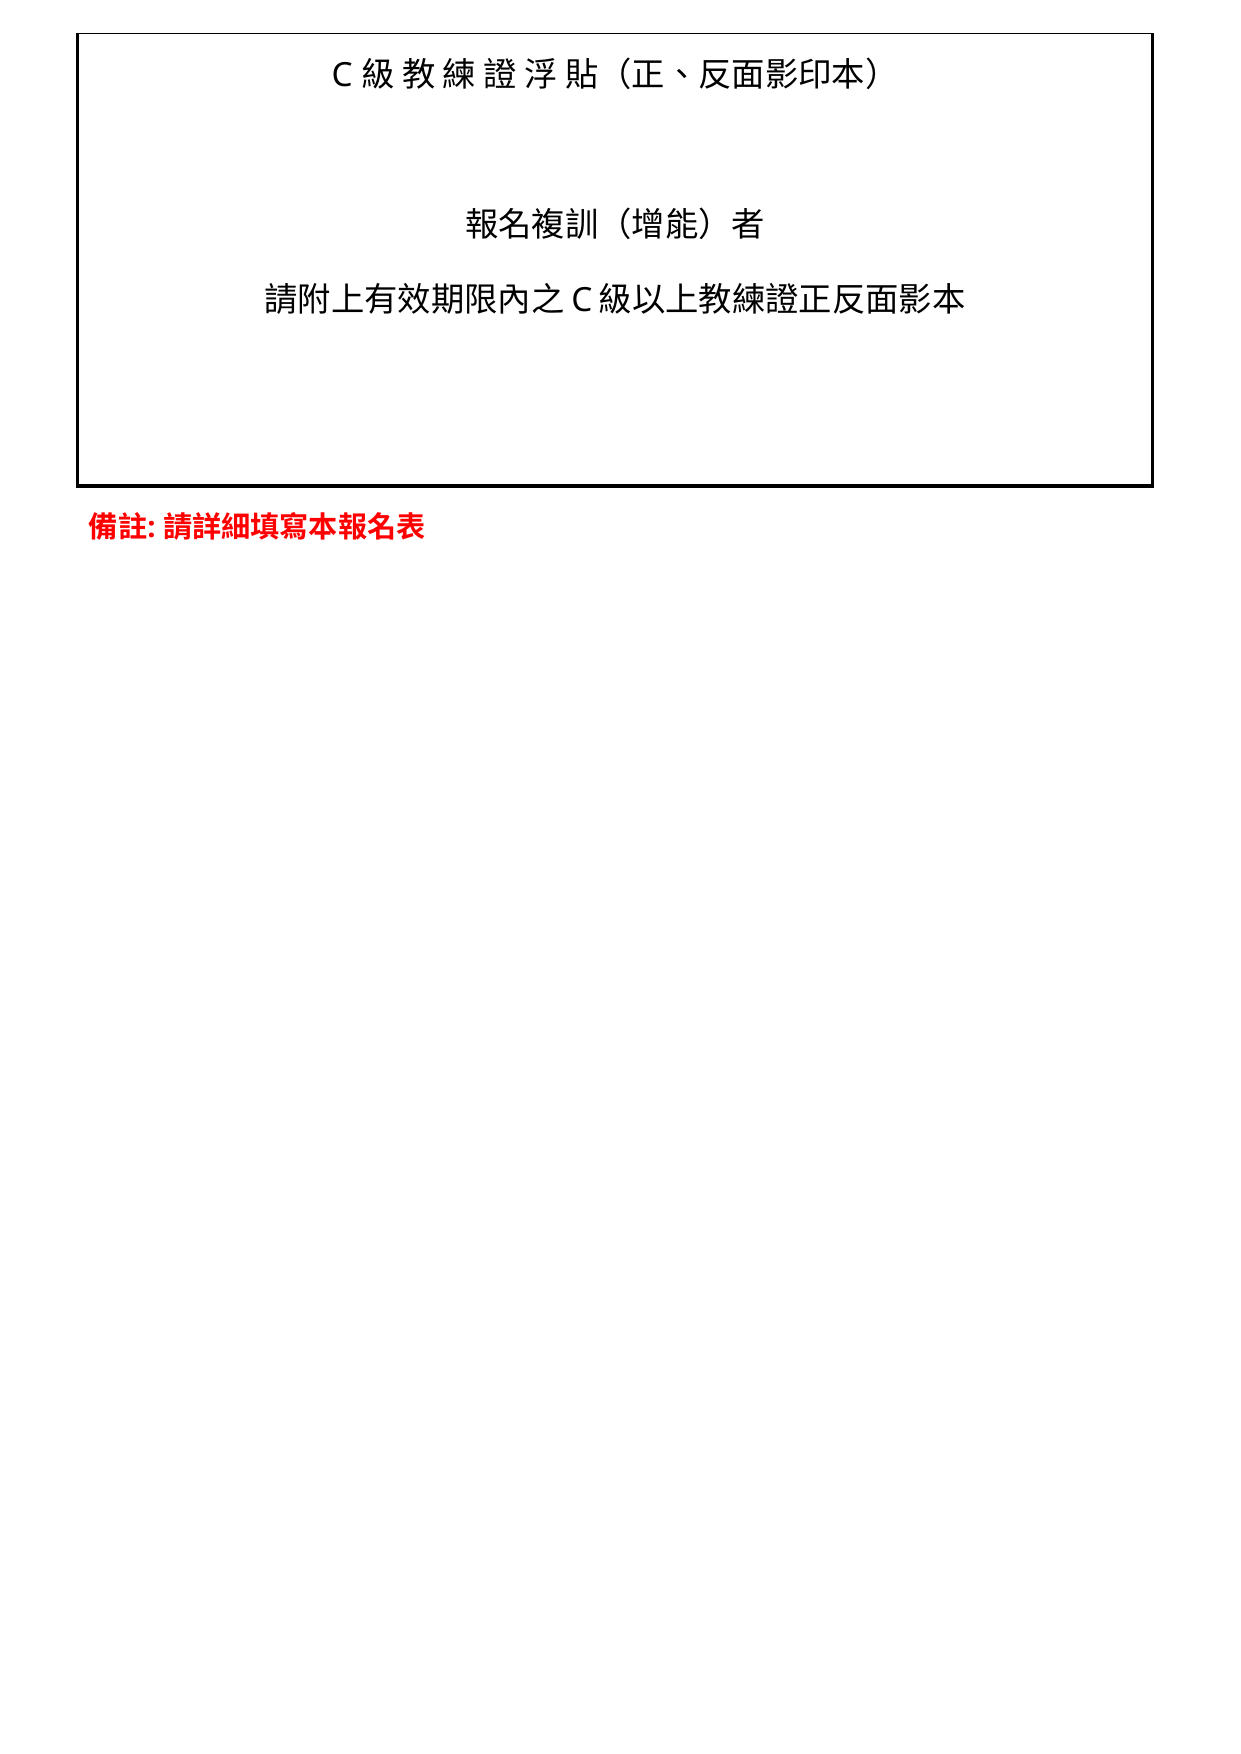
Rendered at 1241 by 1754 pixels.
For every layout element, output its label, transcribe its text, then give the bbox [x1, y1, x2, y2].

text 備註: 請詳細填寫本報名表 [89, 488, 1152, 562]
table_cell C 級 教 練 證 浮 貼（正、反面影印本） 報名複訓（增能）者 請附上有效期限內之C級以上教練證正反面影本 [79, 34, 1151, 484]
